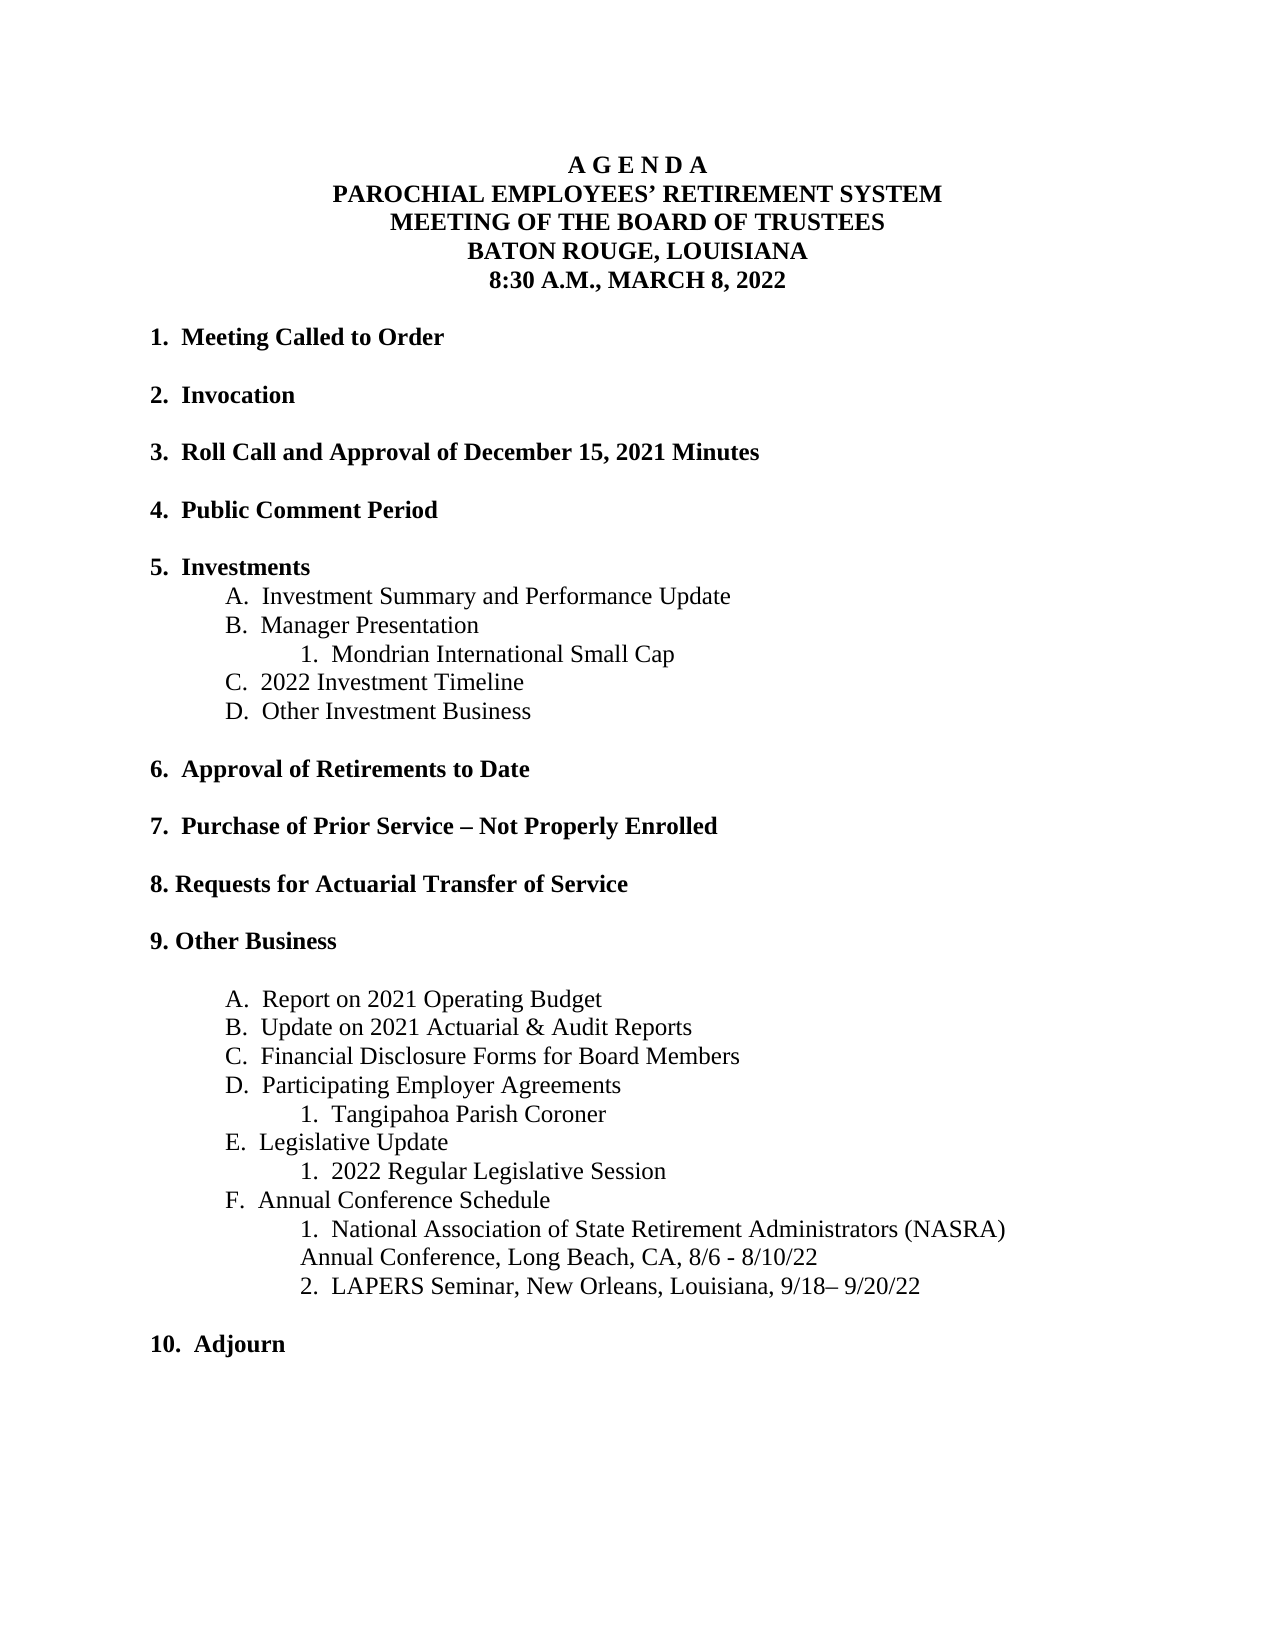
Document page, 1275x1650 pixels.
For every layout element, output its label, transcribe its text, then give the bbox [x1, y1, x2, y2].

text 1. 2022 Regular Legislative Session [150, 1156, 1125, 1185]
text 9. Other Business [150, 926, 1125, 955]
text 2. LAPERS Seminar, New Orleans, Louisiana, 9/18– 9/20/22 [300, 1271, 1125, 1300]
text 2. Invocation [150, 380, 1125, 409]
text 4. Public Comment Period [150, 495, 1125, 524]
text F. Annual Conference Schedule [225, 1185, 1125, 1214]
text B. Update on 2021 Actuarial & Audit Reports [150, 1012, 1125, 1041]
text A. Investment Summary and Performance Update [150, 581, 1125, 610]
text C. Financial Disclosure Forms for Board Members [150, 1041, 1125, 1070]
text 1. National Association of State Retirement Administrators (NASRA) Annual Conference, Long Beach, CA, 8/6 - 8/10/22 [300, 1214, 1125, 1271]
text 1. Tangipahoa Parish Coroner [150, 1099, 1125, 1127]
text 10. Adjourn [150, 1329, 1125, 1357]
text B. Manager Presentation [150, 610, 1125, 639]
text A. Report on 2021 Operating Budget [150, 984, 1125, 1012]
text A G E N D A [150, 150, 1125, 179]
text BATON ROUGE, LOUISIANA [150, 236, 1125, 265]
text 6. Approval of Retirements to Date [150, 754, 1125, 782]
text 1. Mondrian International Small Cap [150, 639, 1125, 667]
text 1. Meeting Called to Order [150, 322, 1125, 351]
text E. Legislative Update [150, 1127, 1125, 1156]
text MEETING OF THE BOARD OF TRUSTEES [150, 207, 1125, 236]
text 3. Roll Call and Approval of December 15, 2021 Minutes [150, 437, 1125, 466]
text D. Participating Employer Agreements [150, 1070, 1125, 1099]
text 5. Investments [150, 552, 1125, 581]
text PAROCHIAL EMPLOYEES’ RETIREMENT SYSTEM [150, 179, 1125, 207]
text 7. Purchase of Prior Service – Not Properly Enrolled [150, 811, 1125, 840]
text 8:30 A.M., MARCH 8, 2022 [150, 265, 1125, 294]
text D. Other Investment Business [150, 696, 1125, 725]
text C. 2022 Investment Timeline [150, 667, 1125, 696]
text 8. Requests for Actuarial Transfer of Service [150, 869, 1125, 897]
